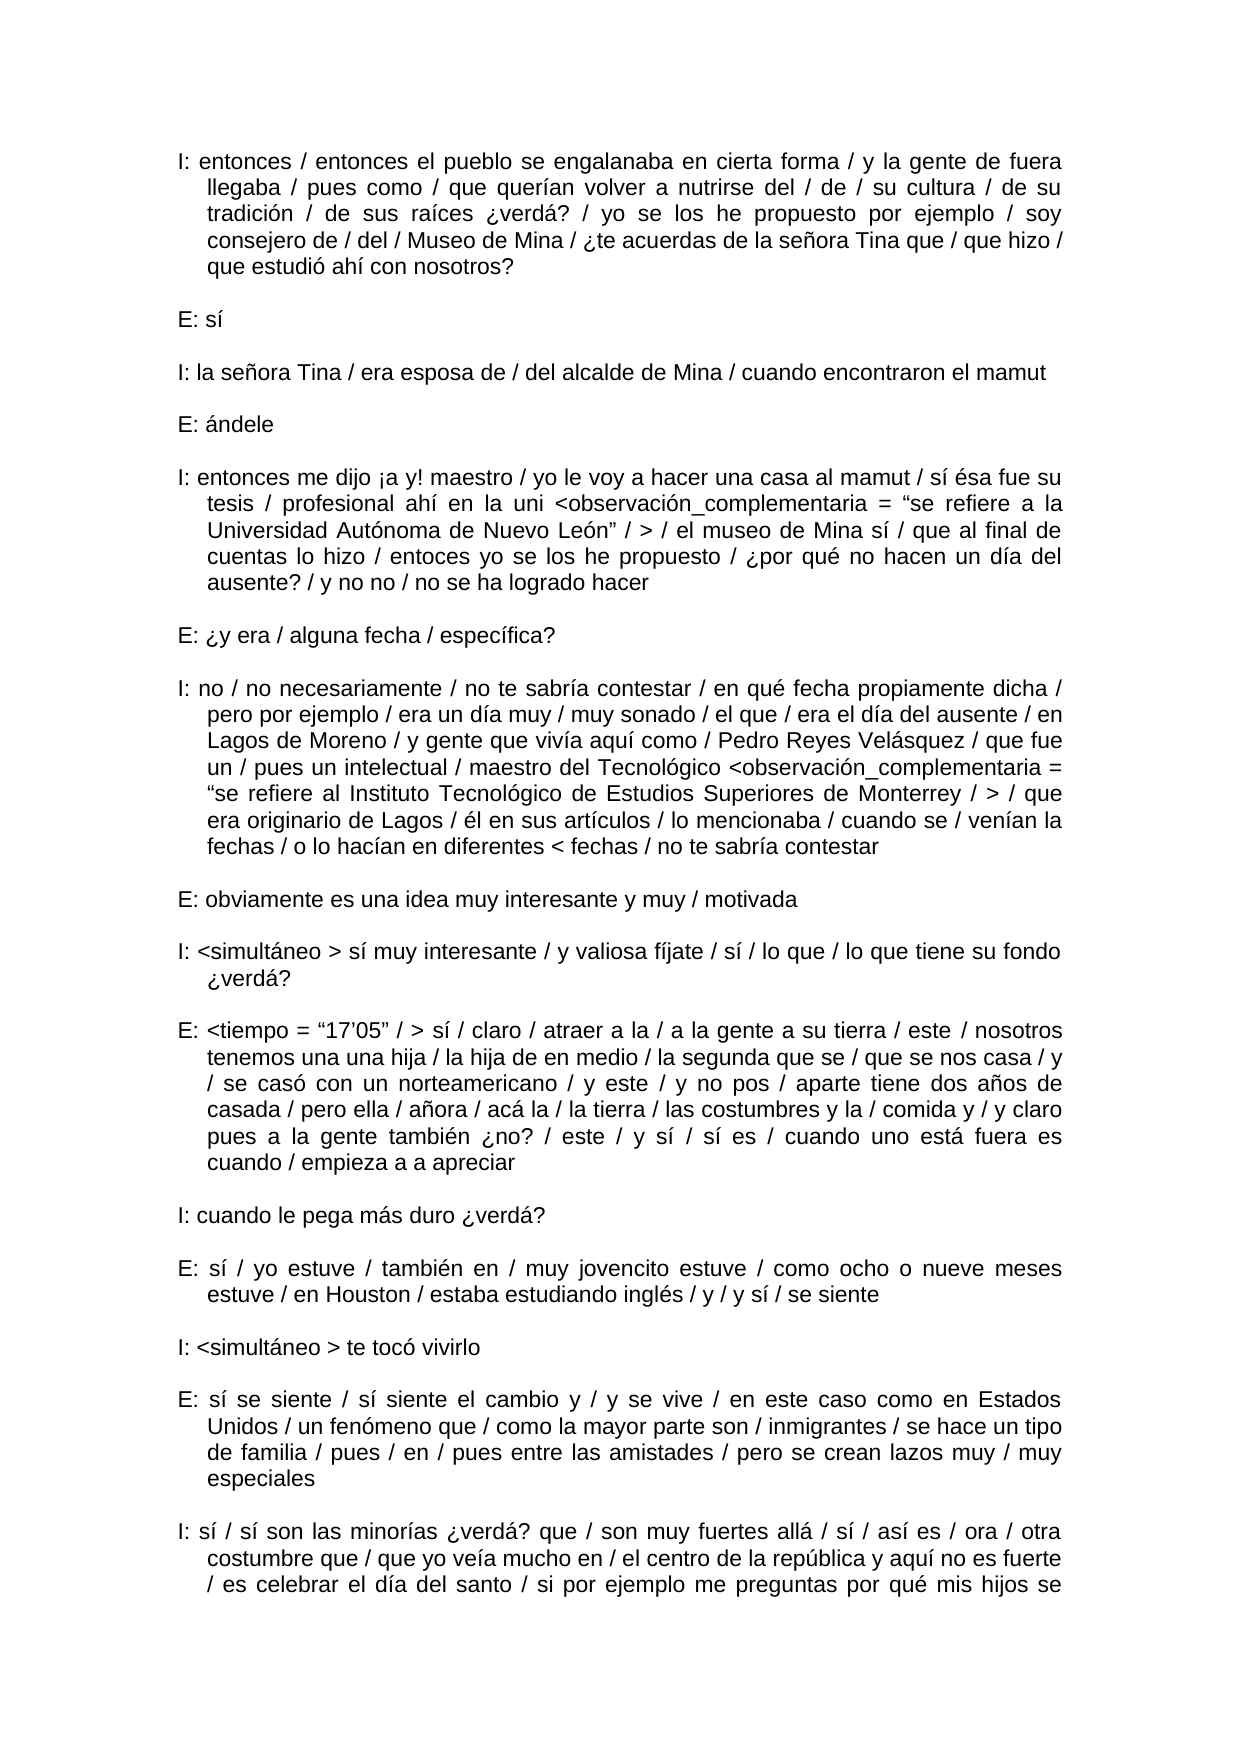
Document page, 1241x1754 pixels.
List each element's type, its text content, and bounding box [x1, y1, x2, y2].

text E: <tiempo = “17’05” / > sí / claro / atraer a la / a la gente a su tierra / este / nosotros tenemos una una hija / la hija de en medio / la segunda que se / que se nos casa / y / se casó con un norteamericano / y este / y no pos / aparte tiene dos años de casada / pero ella / añora / acá la / la tierra / las costumbres y la / comida y / y claro pues a la gente también ¿no? / este / y sí / sí es / cuando uno está fuera es cuando / empieza a a apreciar [177, 1017, 1063, 1176]
text I: no / no necesariamente / no te sabría contestar / en qué fecha propiamente dicha / pero por ejemplo / era un día muy / muy sonado / el que / era el día del ausente / en Lagos de Moreno / y gente que vivía aquí como / Pedro Reyes Velásquez / que fue un / pues un intelectual / maestro del Tecnológico <observación_complementaria = “se refiere al Instituto Tecnológico de Estudios Superiores de Monterrey / > / que era originario de Lagos / él en sus artículos / lo mencionaba / cuando se / venían la fechas / o lo hacían en diferentes < fechas / no te sabría contestar [177, 675, 1063, 859]
text I: <simultáneo > sí muy interesante / y valiosa fíjate / sí / lo que / lo que tiene su fondo ¿verdá? [177, 938, 1063, 991]
text I: entonces / entonces el pueblo se engalanaba en cierta forma / y la gente de fuera llegaba / pues como / que querían volver a nutrirse del / de / su cultura / de su tradición / de sus raíces ¿verdá? / yo se los he propuesto por ejemplo / soy consejero de / del / Museo de Mina / ¿te acuerdas de la señora Tina que / que hizo / que estudió ahí con nosotros? [177, 148, 1063, 279]
text I: la señora Tina / era esposa de / del alcalde de Mina / cuando encontraron el mamut [177, 358, 1063, 385]
text E: sí / yo estuve / también en / muy jovencito estuve / como ocho o nueve meses estuve / en Houston / estaba estudiando inglés / y / y sí / se siente [177, 1254, 1063, 1307]
text E: sí se siente / sí siente el cambio y / y se vive / en este caso como en Estados Unidos / un fenómeno que / como la mayor parte son / inmigrantes / se hace un tipo de familia / pues / en / pues entre las amistades / pero se crean lazos muy / muy especiales [177, 1386, 1063, 1492]
text I: entonces me dijo ¡a y! maestro / yo le voy a hacer una casa al mamut / sí ésa fue su tesis / profesional ahí en la uni <observación_complementaria = “se refiere a la Universidad Autónoma de Nuevo León” / > / el museo de Mina sí / que al final de cuentas lo hizo / entoces yo se los he propuesto / ¿por qué no hacen un día del ausente? / y no no / no se ha logrado hacer [177, 464, 1063, 596]
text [177, 1518, 1063, 1597]
text I: cuando le pega más duro ¿verdá? [177, 1202, 1063, 1228]
text E: sí [177, 306, 1063, 332]
text E: ¿y era / alguna fecha / específica? [177, 622, 1063, 648]
text E: obviamente es una idea muy interesante y muy / motivada [177, 886, 1063, 912]
text E: ándele [177, 411, 1063, 438]
text I: <simultáneo > te tocó vivirlo [177, 1334, 1063, 1360]
